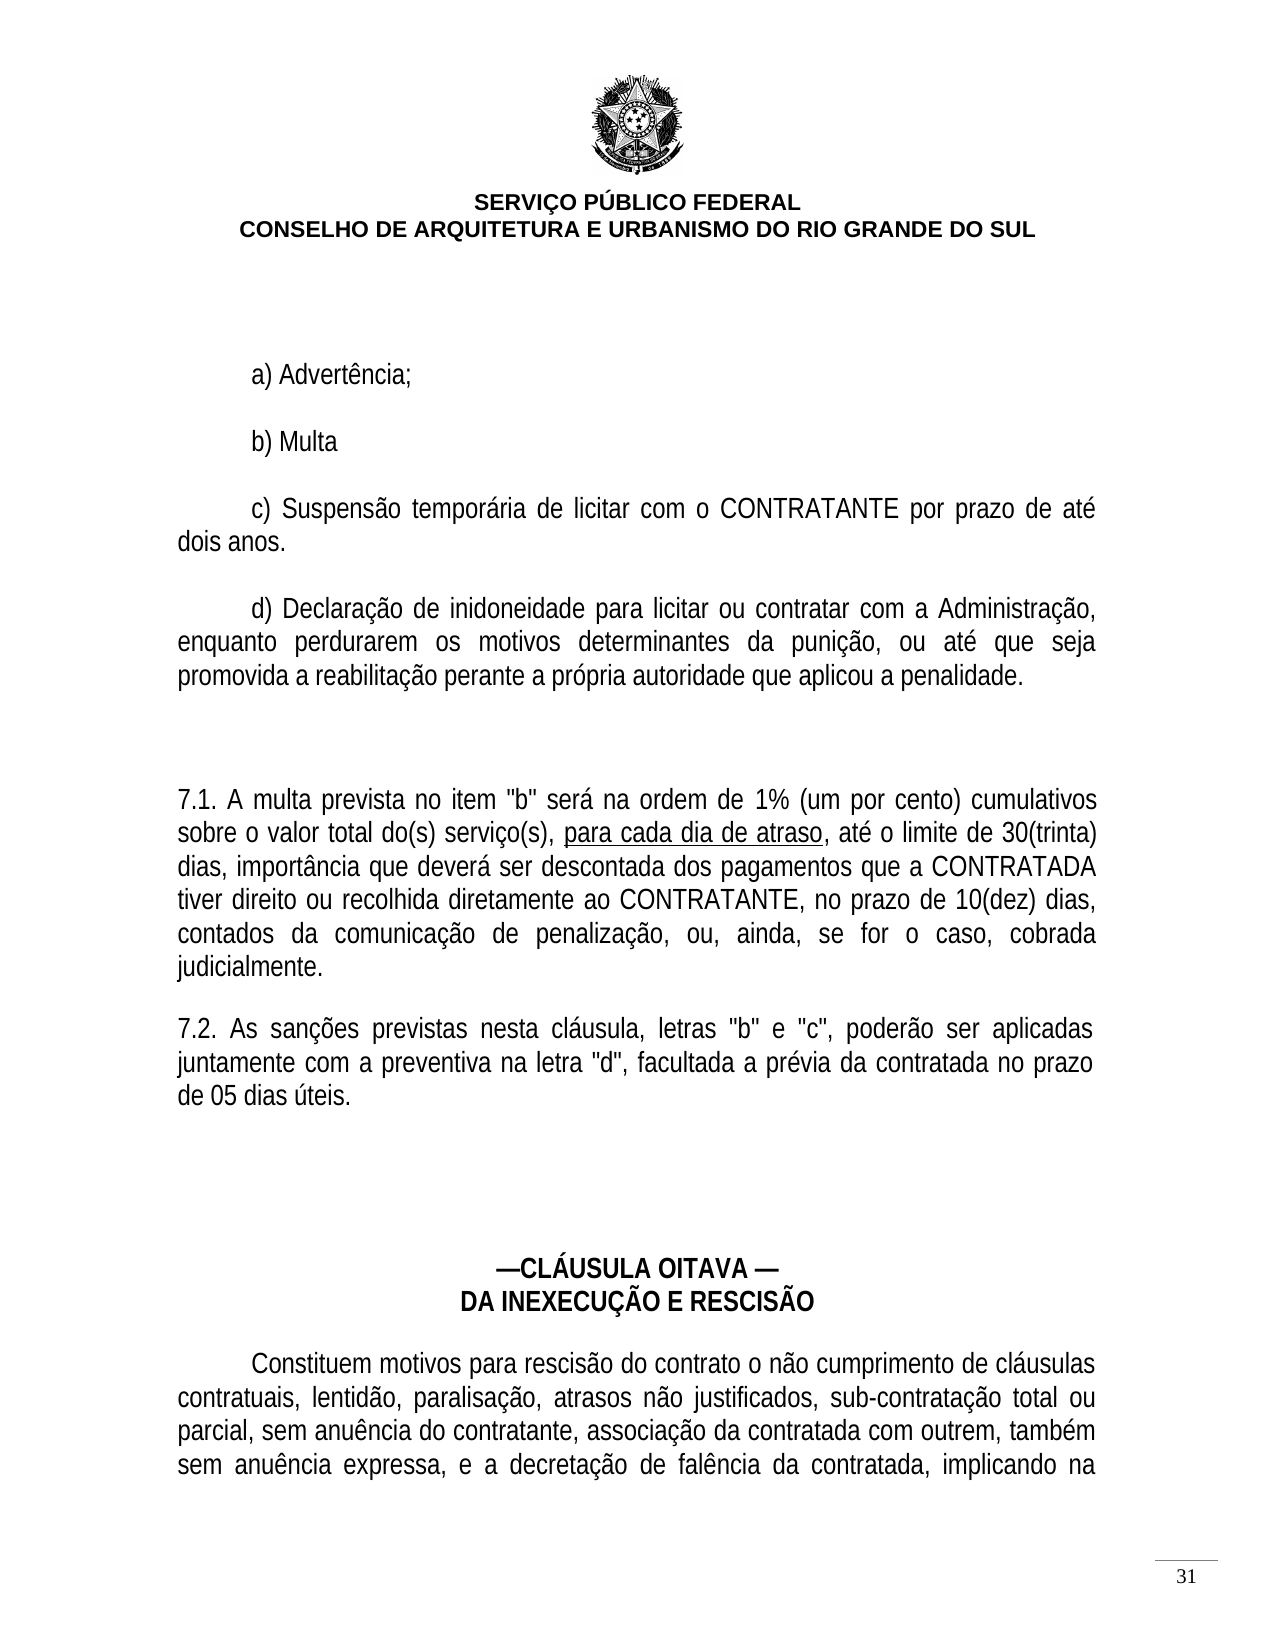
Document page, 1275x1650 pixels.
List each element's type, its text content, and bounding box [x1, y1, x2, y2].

text 7.2. As sanções previstas nesta cláusula, letras "b" e "c", poderão ser aplicadas juntamente com a preventiva na letra "d", facultada a prévia da contratada no prazo de 05 dias úteis. [177, 1011, 1096, 1112]
list 7.1. A multa prevista no item "b" será na ordem de 1% (um por cento) cumulativos sobre o valor total do(s) serviço(s), para cada dia de atraso, até o limite de 30(trinta) dias, importância que deverá ser descontada dos pagamentos que a CONTRATADA tiver direito ou recolhida diretamente ao CONTRATANTE, no prazo de 10(dez) dias, contados da comunicação de penalização, ou, ainda, se for o caso, cobrada judicialmente. [177, 782, 1098, 983]
text d) Declaração de inidoneidade para licitar ou contratar com a Administração, enquanto perdurarem os motivos determinantes da punição, ou até que seja promovida a reabilitação perante a própria autoridade que aplicou a penalidade. [177, 591, 1098, 691]
text —CLÁUSULA OITAVA — [177, 1251, 1098, 1284]
text b) Multa [177, 424, 1098, 457]
text a) Advertência; [177, 357, 1098, 391]
text DA INEXECUÇÃO E RESCISÃO [177, 1284, 1098, 1318]
picture [591, 75, 684, 175]
text c) Suspensão temporária de licitar com o CONTRATANTE por prazo de até dois anos. [177, 491, 1098, 558]
